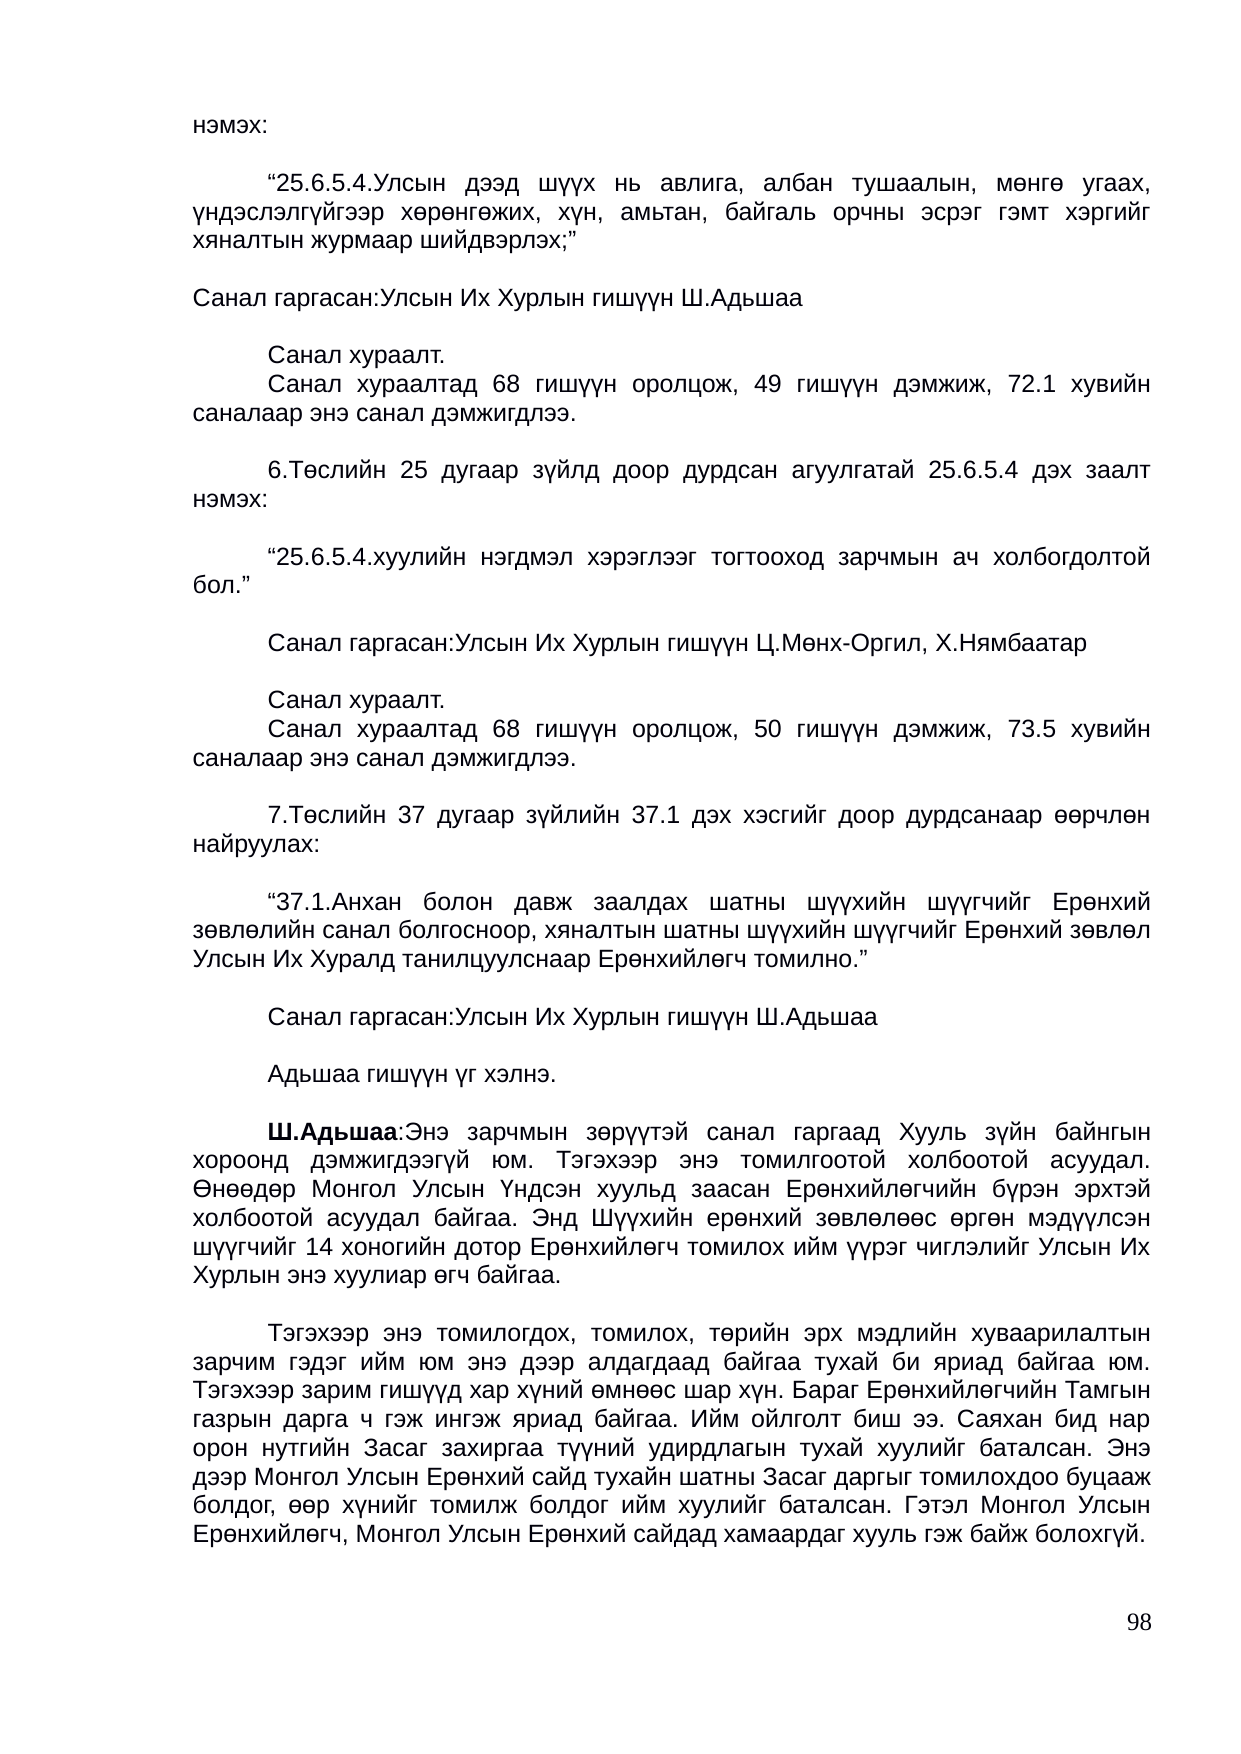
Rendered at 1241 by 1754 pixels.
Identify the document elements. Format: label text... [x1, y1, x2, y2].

text “37.1.Анхан болон давж заалдах шатны шүүхийн шүүгчийг Ерөнхий зөвлөлийн санал болгосноор, хяналтын шатны шүүхийн шүүгчийг Ерөнхий зөвлөл Улсын Их Хуралд танилцуулснаар Ерөнхийлөгч томилно.” [192, 887, 1152, 973]
text “25.6.5.4.Улсын дээд шүүх нь авлига, албан тушаалын, мөнгө угаах, үндэслэлгүйгээр хөрөнгөжих, хүн, амьтан, байгаль орчны эсрэг гэмт хэргийг хяналтын журмаар шийдвэрлэх;” [192, 168, 1152, 254]
text 6.Төслийн 25 дугаар зүйлд доор дурдсан агуулгатай 25.6.5.4 дэх заалт нэмэх: [192, 455, 1152, 513]
text Санал гаргасан:Улсын Их Хурлын гишүүн Ш.Адьшаа [192, 1002, 1152, 1030]
text Санал хураалт. [192, 685, 1152, 714]
text Адьшаа гишүүн үг хэлнэ. [192, 1059, 1152, 1088]
text Тэгэхээр энэ томилогдох, томилох, төрийн эрх мэдлийн хуваарилалтын зарчим гэдэг ийм юм энэ дээр алдагдаад байгаа тухай би яриад байгаа юм. Тэгэхээр зарим гишүүд хар хүний өмнөөс шар хүн. Бараг Ерөнхийлөгчийн Тамгын газрын дарга ч гэж ингэж яриад байгаа. Ийм ойлголт биш ээ. Саяхан бид нар орон нутгийн Засаг захиргаа түүний удирдлагын тухай хуулийг баталсан. Энэ дээр Монгол Улсын Ерөнхий сайд тухайн шатны Засаг даргыг томилохдоо буцааж болдог, өөр хүнийг томилж болдог ийм хуулийг баталсан. Гэтэл Монгол Улсын Ерөнхийлөгч, Монгол Улсын Ерөнхий сайдад хамаардаг хууль гэж байж болохгүй. [192, 1318, 1152, 1548]
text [192, 110, 1152, 139]
text Санал гаргасан:Улсын Их Хурлын гишүүн Ц.Мөнх-Оргил, Х.Нямбаатар [192, 628, 1152, 657]
text Санал гаргасан:Улсын Их Хурлын гишүүн Ш.Адьшаа [192, 283, 1152, 312]
text “25.6.5.4.хуулийн нэгдмэл хэрэглээг тогтооход зарчмын ач холбогдолтой бол.” [192, 542, 1152, 599]
text Ш.Адьшаа:Энэ зарчмын зөрүүтэй санал гаргаад Хууль зүйн байнгын хороонд дэмжигдээгүй юм. Тэгэхээр энэ томилгоотой холбоотой асуудал. Өнөөдөр Монгол Улсын Үндсэн хуульд заасан Ерөнхийлөгчийн бүрэн эрхтэй холбоотой асуудал байгаа. Энд Шүүхийн ерөнхий зөвлөлөөс өргөн мэдүүлсэн шүүгчийг 14 хоногийн дотор Ерөнхийлөгч томилох ийм үүрэг чиглэлийг Улсын Их Хурлын энэ хуулиар өгч байгаа. [192, 1117, 1152, 1289]
text Санал хураалт. [192, 340, 1152, 369]
text Санал хураалтад 68 гишүүн оролцож, 49 гишүүн дэмжиж, 72.1 хувийн саналаар энэ санал дэмжигдлээ. [192, 369, 1152, 427]
text 7.Төслийн 37 дугаар зүйлийн 37.1 дэх хэсгийг доор дурдсанаар өөрчлөн найруулах: [192, 800, 1152, 858]
text Санал хураалтад 68 гишүүн оролцож, 50 гишүүн дэмжиж, 73.5 хувийн саналаар энэ санал дэмжигдлээ. [192, 714, 1152, 772]
